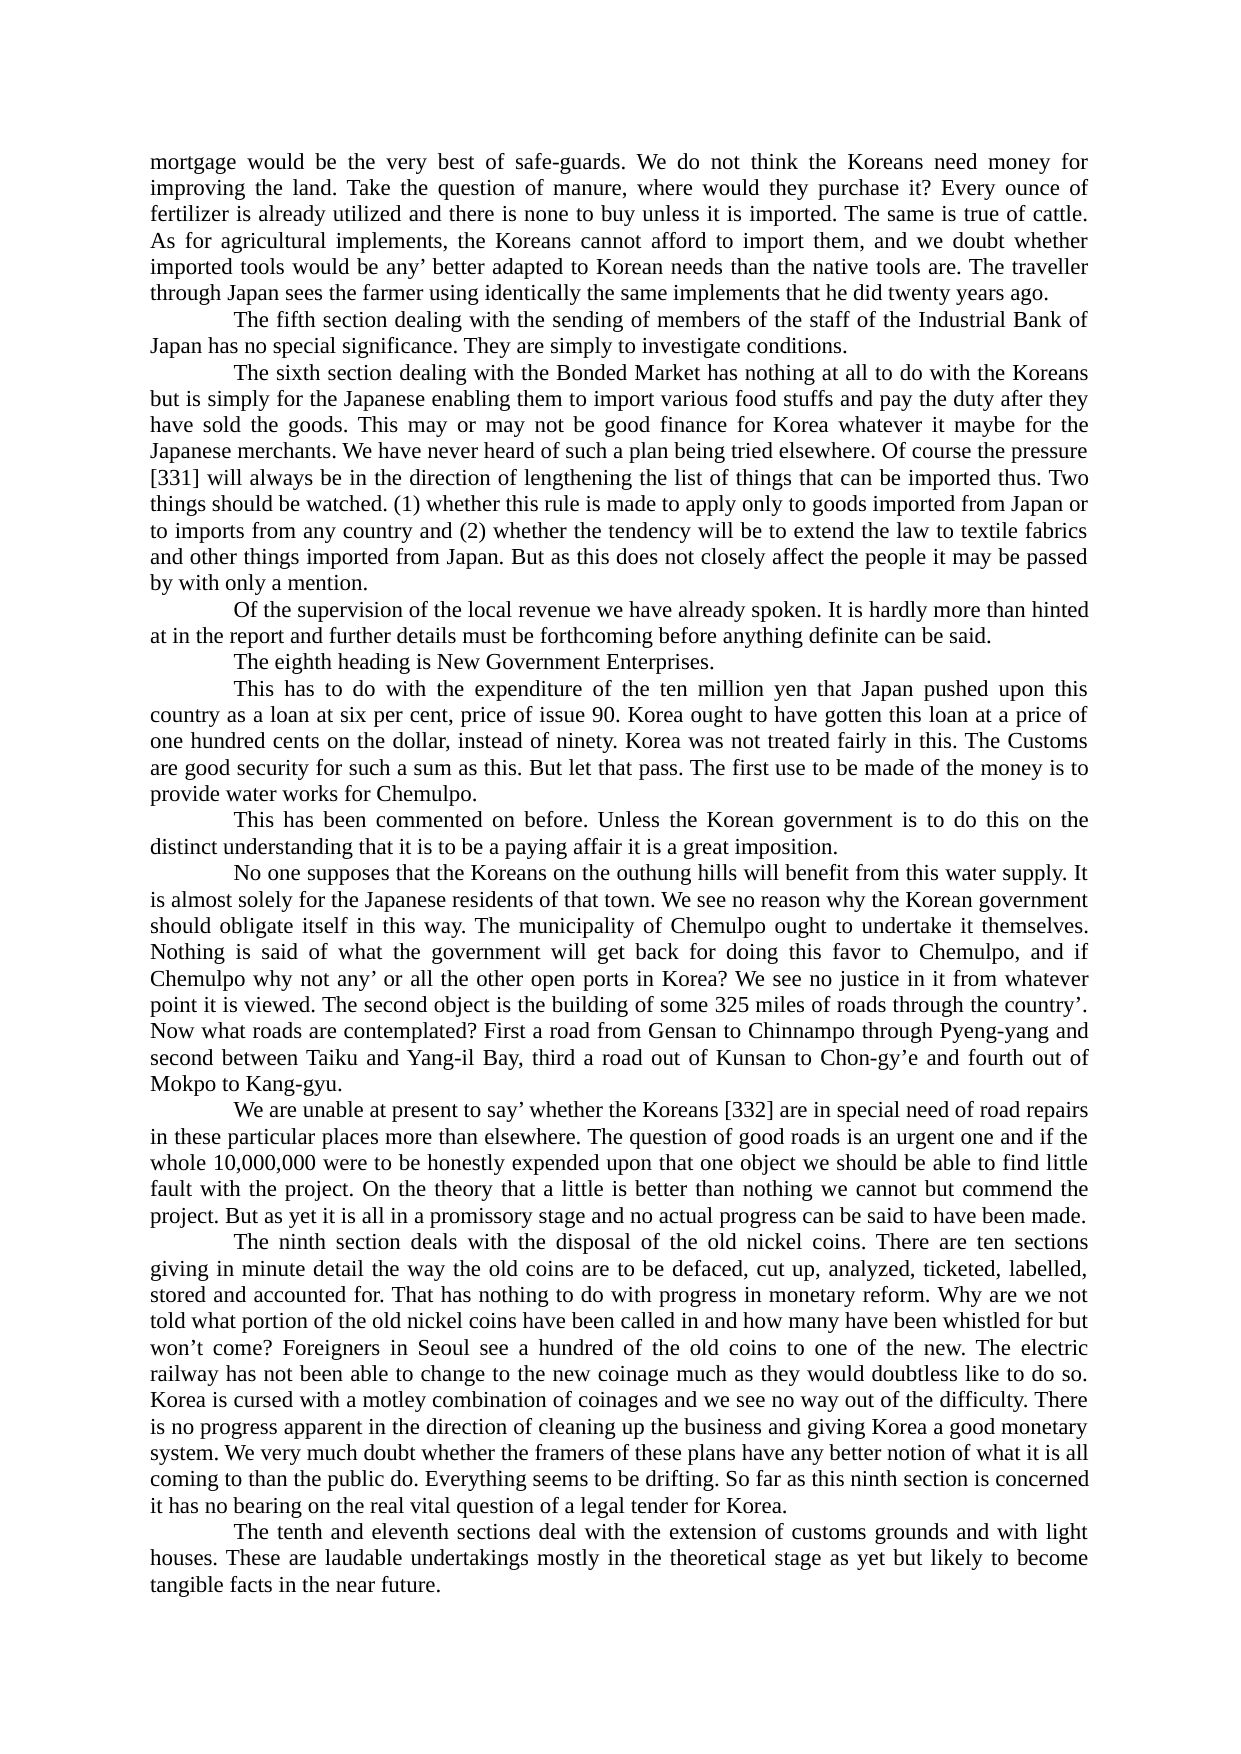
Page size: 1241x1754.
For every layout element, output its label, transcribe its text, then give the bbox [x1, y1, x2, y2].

text This has to do with the expenditure of the ten million yen that Japan pushed upon this country as a loan at six per cent, price of issue 90. Korea ought to have gotten this loan at a price of one hundred cents on the dollar, instead of ninety. Korea was not treated fairly in this. The Customs are good security for such a sum as this. But let that pass. The first use to be made of the money is to provide water works for Chemulpo. [150, 675, 1090, 807]
text The fifth section dealing with the sending of members of the staff of the Industrial Bank of Japan has no special significance. They are simply to investigate conditions. [150, 306, 1090, 358]
text We are unable at present to say’ whether the Koreans [332] are in special need of road repairs in these particular places more than elsewhere. The question of good roads is an urgent one and if the whole 10,000,000 were to be honestly expended upon that one object we should be able to find little fault with the project. On the theory that a little is better than nothing we cannot but commend the project. But as yet it is all in a promissory stage and no actual progress can be said to have been made. [150, 1096, 1090, 1228]
text The ninth section deals with the disposal of the old nickel coins. There are ten sections giving in minute detail the way the old coins are to be defaced, cut up, analyzed, ticketed, labelled, stored and accounted for. That has nothing to do with progress in monetary reform. Why are we not told what portion of the old nickel coins have been called in and how many have been whistled for but won’t come? Foreigners in Seoul see a hundred of the old coins to one of the new. The electric railway has not been able to change to the new coinage much as they would doubtless like to do so. Korea is cursed with a motley combination of coinages and we see no way out of the difficulty. There is no progress apparent in the direction of cleaning up the business and giving Korea a good monetary system. We very much doubt whether the framers of these plans have any better notion of what it is all coming to than the public do. Everything seems to be drifting. So far as this ninth section is concerned it has no bearing on the real vital question of a legal tender for Korea. [150, 1228, 1090, 1518]
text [150, 148, 1090, 306]
text Of the supervision of the local revenue we have already spoken. It is hardly more than hinted at in the report and further details must be forthcoming before anything definite can be said. [150, 596, 1090, 648]
text This has been commented on before. Unless the Korean government is to do this on the distinct understanding that it is to be a paying affair it is a great imposition. [150, 807, 1090, 859]
text The sixth section dealing with the Bonded Market has nothing at all to do with the Koreans but is simply for the Japanese enabling them to import various food stuffs and pay the duty after they have sold the goods. This may or may not be good finance for Korea whatever it maybe for the Japanese merchants. We have never heard of such a plan being tried elsewhere. Of course the pressure [331] will always be in the direction of lengthening the list of things that can be imported thus. Two things should be watched. (1) whether this rule is made to apply only to goods imported from Japan or to imports from any country and (2) whether the tendency will be to extend the law to textile fabrics and other things imported from Japan. But as this does not closely affect the people it may be passed by with only a mention. [150, 358, 1090, 596]
text No one supposes that the Koreans on the outhung hills will benefit from this water supply. It is almost solely for the Japanese residents of that town. We see no reason why the Korean government should obligate itself in this way. The municipality of Chemulpo ought to undertake it themselves. Nothing is said of what the government will get back for doing this favor to Chemulpo, and if Chemulpo why not any’ or all the other open ports in Korea? We see no justice in it from whatever point it is viewed. The second object is the building of some 325 miles of roads through the country’. Now what roads are contemplated? First a road from Gensan to Chinnampo through Pyeng-yang and second between Taiku and Yang-il Bay, third a road out of Kunsan to Chon-gy’e and fourth out of Mokpo to Kang-gyu. [150, 859, 1090, 1096]
text The eighth heading is New Government Enterprises. [150, 648, 1090, 675]
text The tenth and eleventh sections deal with the extension of customs grounds and with light houses. These are laudable undertakings mostly in the theoretical stage as yet but likely to become tangible facts in the near future. [150, 1518, 1090, 1597]
